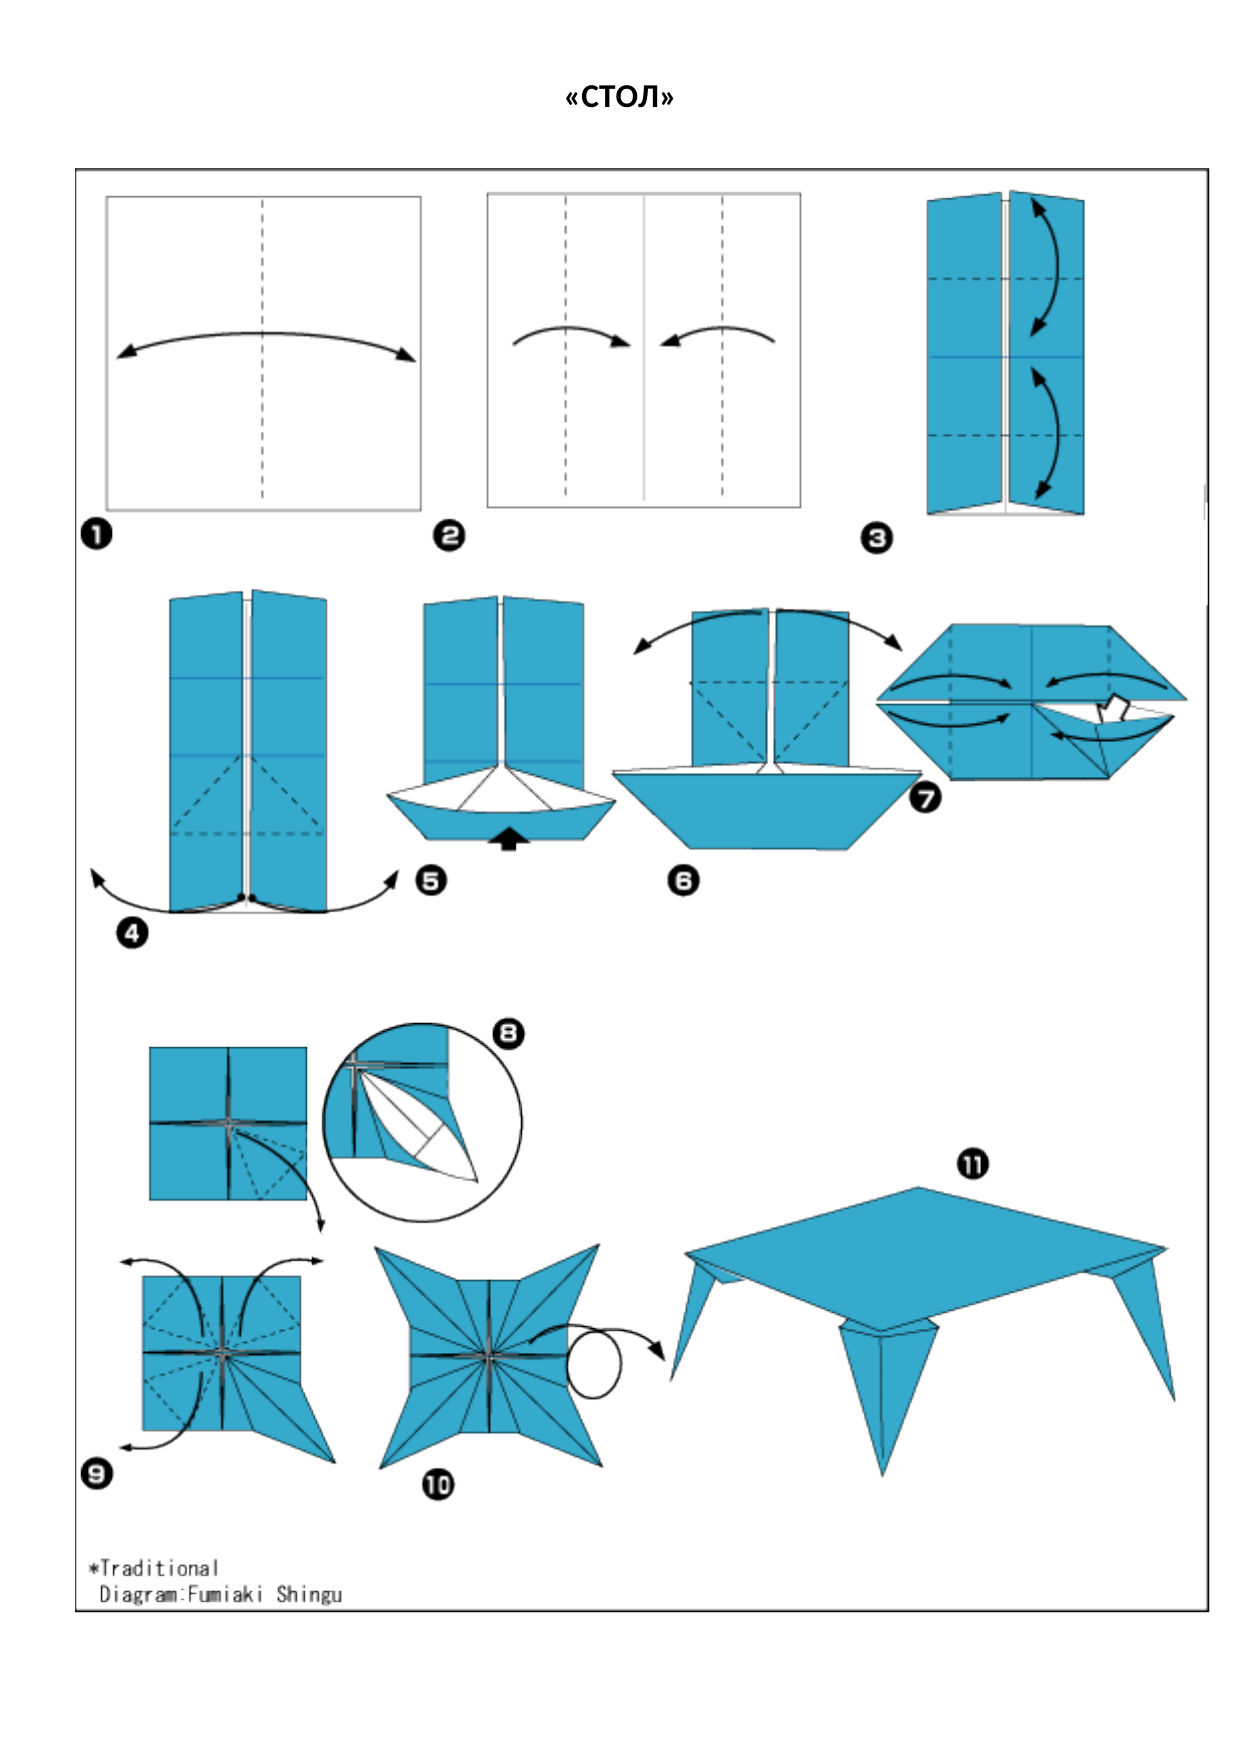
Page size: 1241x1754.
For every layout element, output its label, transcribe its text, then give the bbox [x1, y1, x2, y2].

picture [75, 168, 1214, 1623]
text «СТОЛ» [75, 75, 1165, 116]
